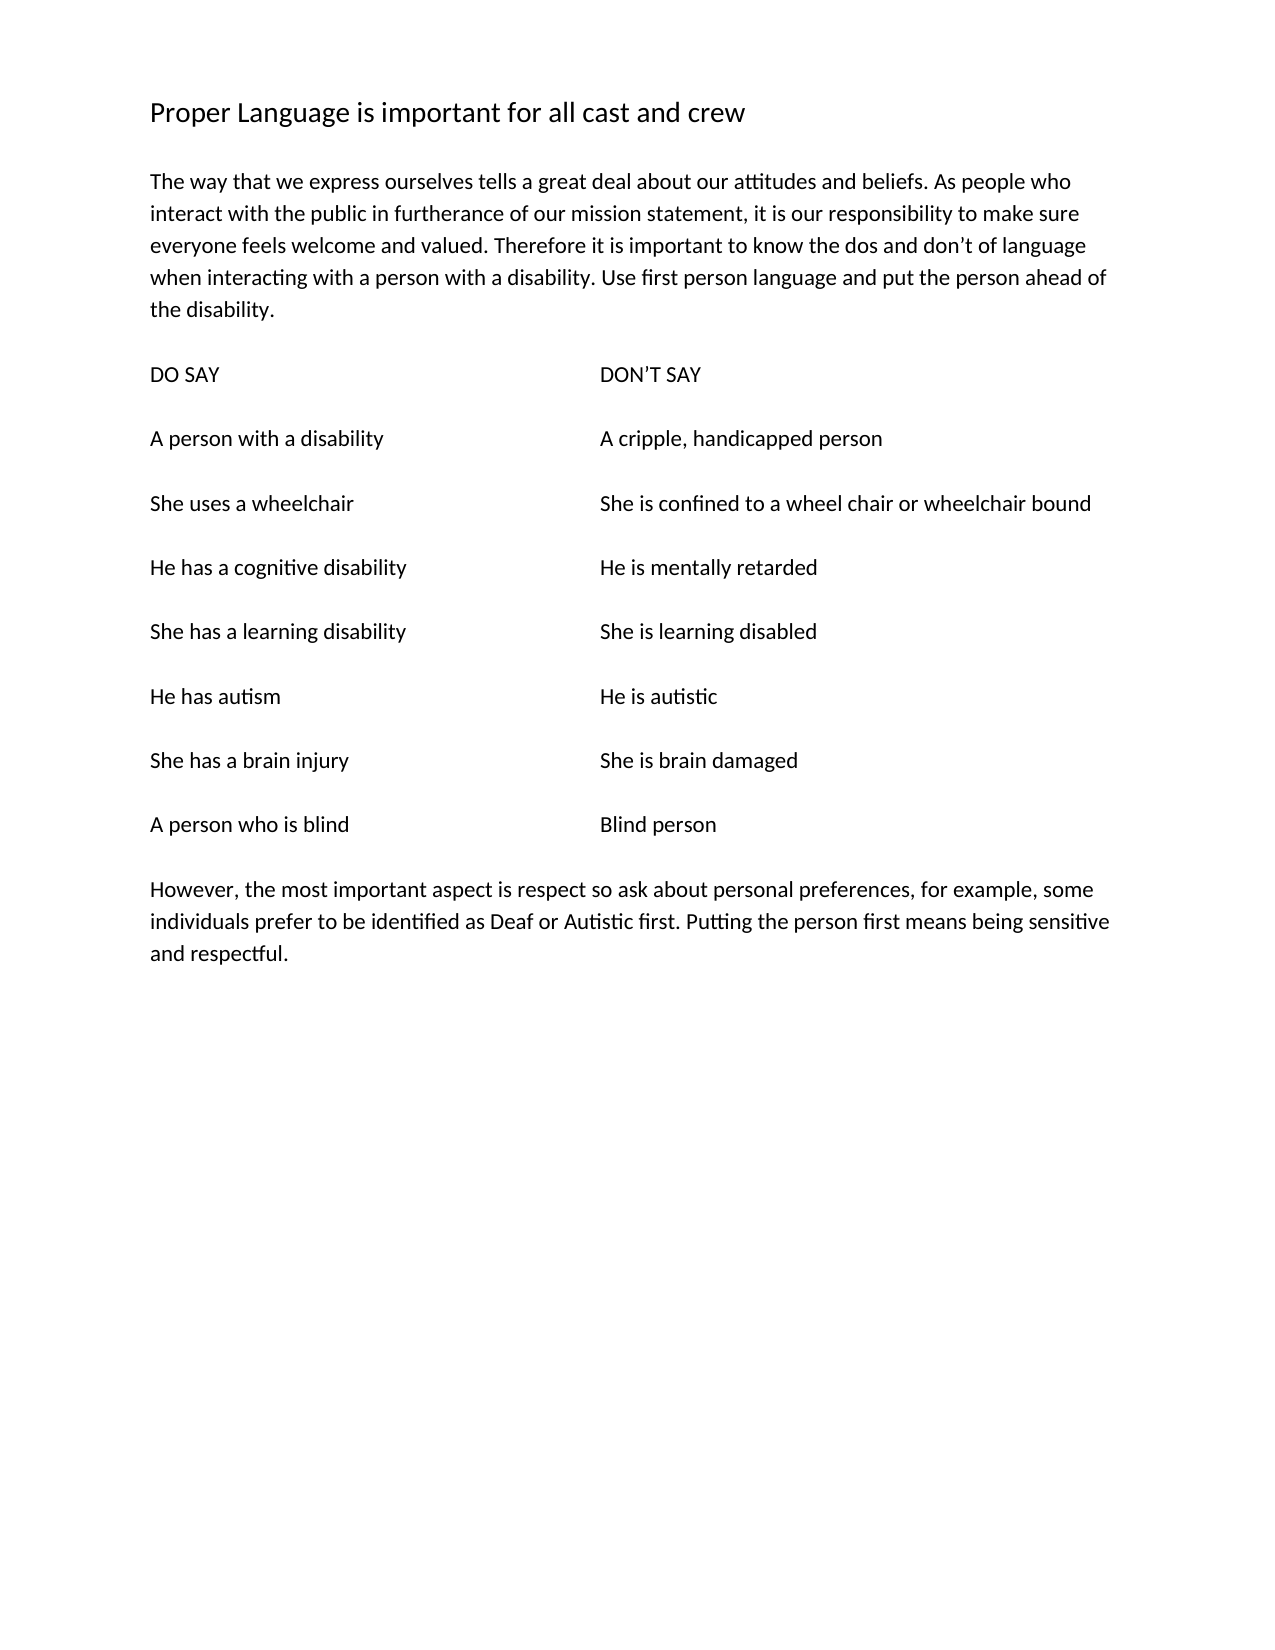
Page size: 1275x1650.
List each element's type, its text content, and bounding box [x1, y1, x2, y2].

text He has autism He is autistic [150, 682, 1125, 710]
text Proper Language is important for all cast and crew [150, 94, 1125, 129]
text He has a cognitive disability He is mentally retarded [150, 553, 1125, 581]
text She uses a wheelchair She is confined to a wheel chair or wheelchair bound [150, 489, 1125, 517]
text The way that we express ourselves tells a great deal about our attitudes and beliefs. As people who interact with the public in furtherance of our mission statement, it is our responsibility to make sure everyone feels welcome and valued. Therefore it is important to know the dos and don’t of language when interacting with a person with a disability. Use first person language and put the person ahead of the disability. [150, 167, 1125, 324]
text She has a brain injury She is brain damaged [150, 746, 1125, 774]
text She has a learning disability She is learning disabled [150, 617, 1125, 646]
text A person with a disability A cripple, handicapped person [150, 424, 1125, 452]
text A person who is blind Blind person [150, 811, 1125, 839]
text DO SAY DON’T SAY [150, 360, 1125, 388]
text However, the most important aspect is respect so ask about personal preferences, for example, some individuals prefer to be identified as Deaf or Autistic first. Putting the person first means being sensitive and respectful. [150, 875, 1125, 967]
